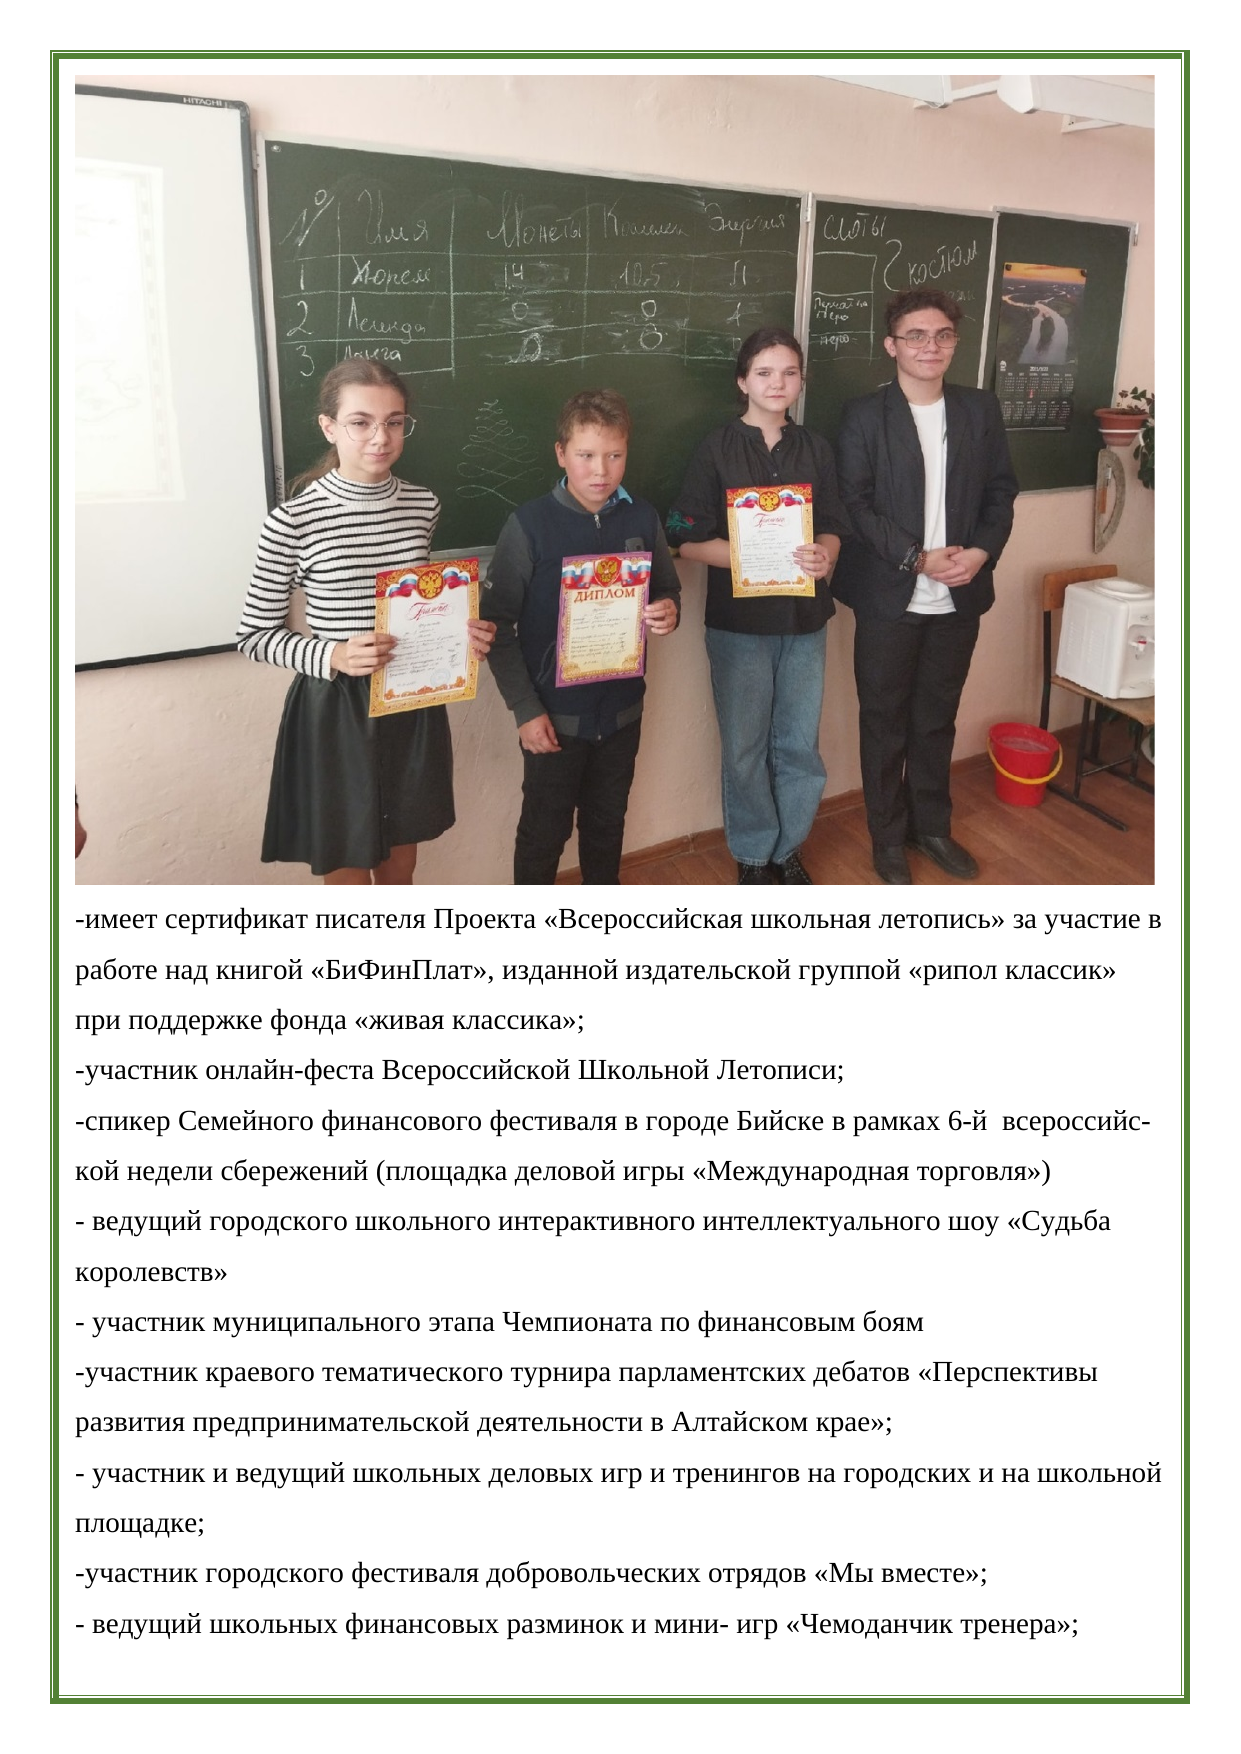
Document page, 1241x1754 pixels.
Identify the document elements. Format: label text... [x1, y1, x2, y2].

text -участник городского фестиваля добровольческих отрядов «Мы вместе»; [75, 1556, 1165, 1589]
text - ведущий городского школьного интерактивного интеллектуального шоу «Судьба королевств» [75, 1203, 1165, 1287]
text - ведущий школьных финансовых разминок и мини- игр «Чемоданчик тренера»; [75, 1606, 1165, 1639]
text -участник онлайн-феста Всероссийской Школьной Летописи; [75, 1052, 1165, 1086]
text -спикер Семейного финансового фестиваля в городе Бийске в рамках 6-й всероссийс- кой недели сбережений (площадка деловой игры «Международная торговля») [75, 1103, 1165, 1187]
text -участник краевого тематического турнира парламентских дебатов «Перспективы развития предпринимательской деятельности в Алтайском крае»; [75, 1354, 1165, 1438]
picture [75, 75, 1155, 885]
text - участник муниципального этапа Чемпионата по финансовым боям [75, 1304, 1165, 1337]
text - участник и ведущий школьных деловых игр и тренингов на городских и на школьной площадке; [75, 1455, 1165, 1539]
